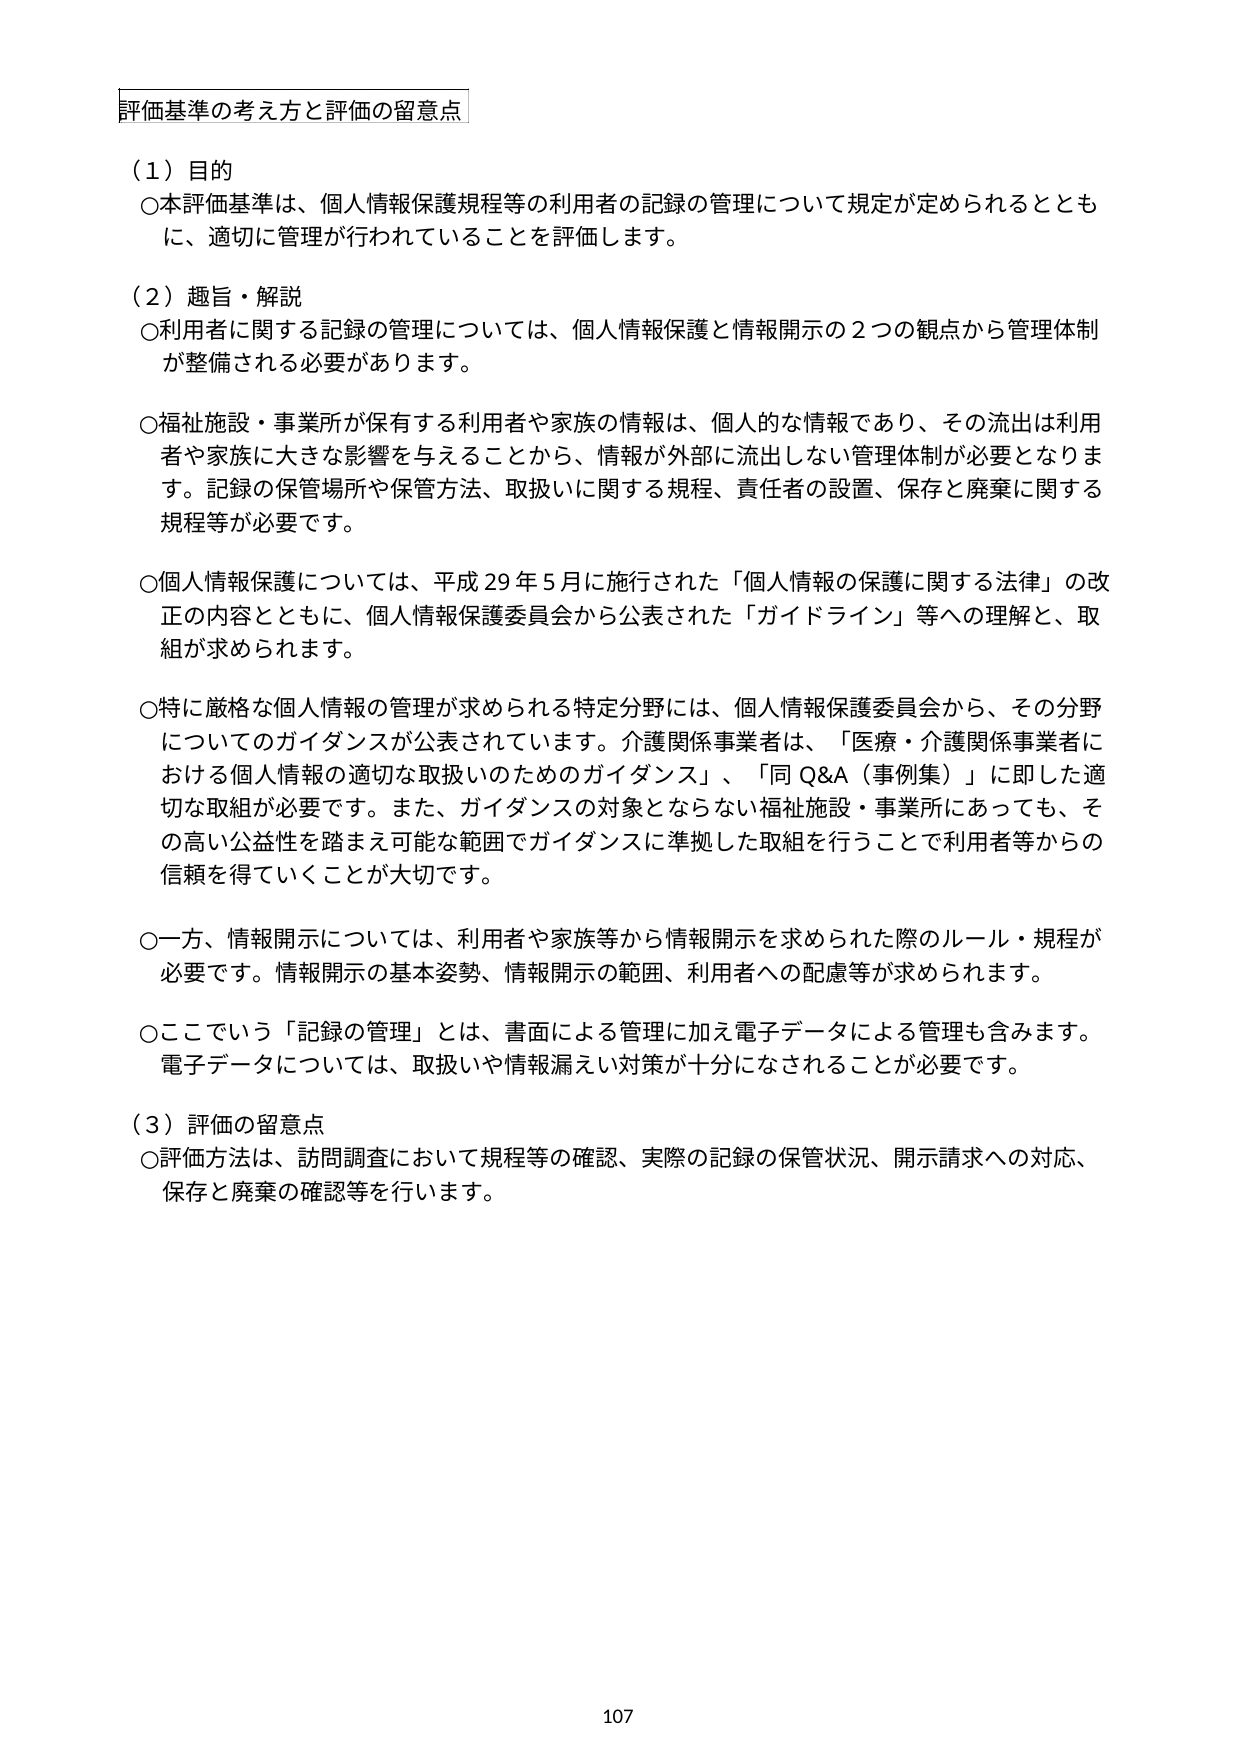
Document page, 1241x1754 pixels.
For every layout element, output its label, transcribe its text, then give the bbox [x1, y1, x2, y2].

text ○ここでいう「記録の管理」とは、書面による管理に加え電子データによる管理も含みます。電子データについては、取扱いや情報漏えい対策が十分になされることが必要です。 [138, 1014, 1106, 1081]
text ○一方、情報開示については、利用者や家族等から情報開示を求められた際のルール・規程が必要です。情報開示の基本姿勢、情報開示の範囲、利用者への配慮等が求められます。 [138, 921, 1106, 988]
text ○評価方法は、訪問調査において規程等の確認、実際の記録の保管状況、開示請求への対応、 [139, 1140, 1117, 1173]
text （３）評価の留意点 [119, 1107, 1117, 1140]
picture [118, 88, 469, 123]
text （１）目的 [119, 152, 1117, 186]
text ○個人情報保護については、平成29年5月に施行された「個人情報の保護に関する法律」の改正の内容とともに、個人情報保護委員会から公表された「ガイドライン」等への理解と、取組が求められます。 [138, 564, 1110, 664]
text ○福祉施設・事業所が保有する利用者や家族の情報は、個人的な情報であり、その流出は利用者や家族に大きな影響を与えることから、情報が外部に流出しない管理体制が必要となります。記録の保管場所や保管方法、取扱いに関する規程、責任者の設置、保存と廃棄に関する規程等が必要です。 [138, 405, 1106, 538]
text ○本評価基準は、個人情報保護規程等の利用者の記録の管理について規定が定められるとともに、適切に管理が行われていることを評価します。 [139, 186, 1117, 252]
text ○特に厳格な個人情報の管理が求められる特定分野には、個人情報保護委員会から、その分野についてのガイダンスが公表されています。介護関係事業者は、「医療・介護関係事業者における個人情報の適切な取扱いのためのガイダンス」、「同Q&A（事例集）」に即した適切な取組が必要です。また、ガイダンスの対象とならない福祉施設・事業所にあっても、その高い公益性を踏まえ可能な範囲でガイダンスに準拠した取組を行うことで利用者等からの信頼を得ていくことが大切です。 [138, 690, 1106, 890]
text ○利用者に関する記録の管理については、個人情報保護と情報開示の２つの観点から管理体制が整備される必要があります。 [139, 312, 1117, 378]
text 保存と廃棄の確認等を行います。 [139, 1173, 1117, 1207]
text （２）趣旨・解説 [119, 279, 1117, 312]
